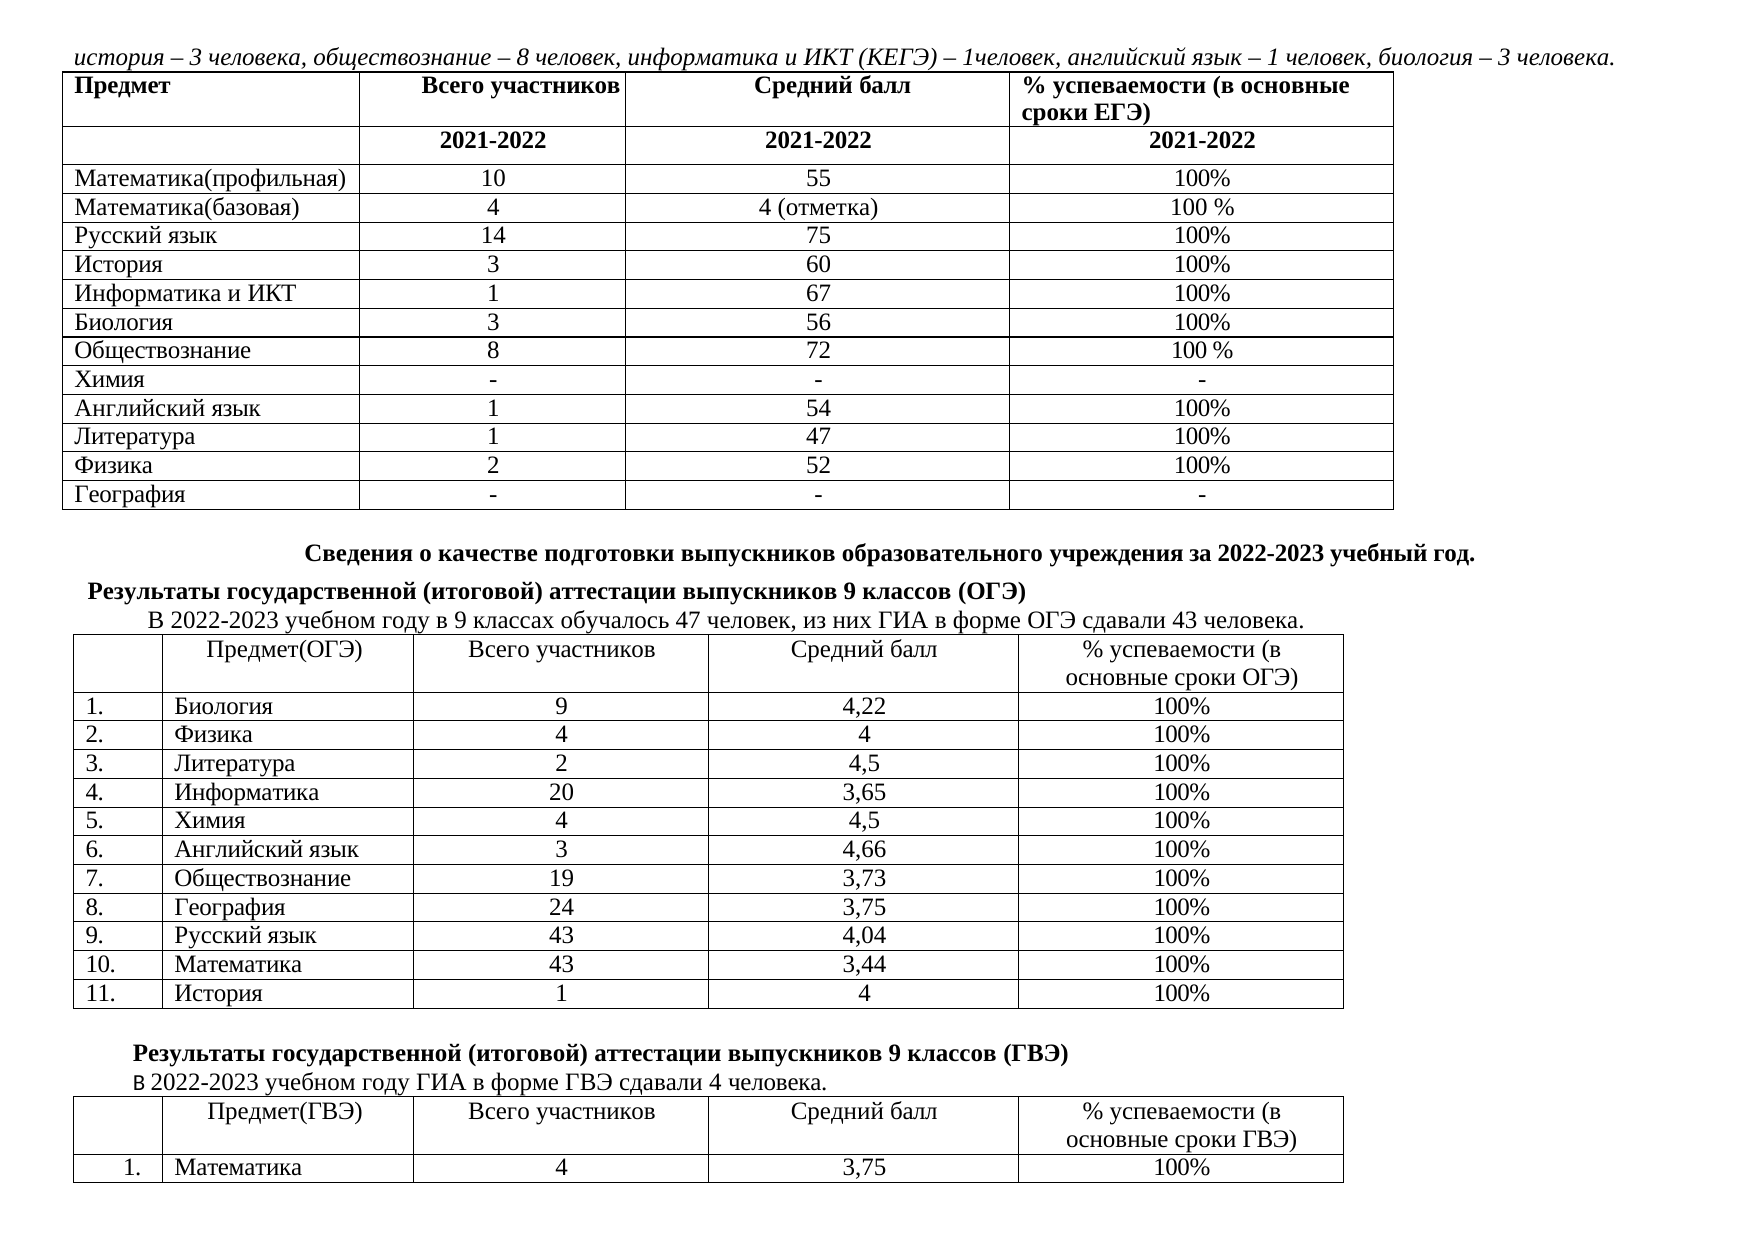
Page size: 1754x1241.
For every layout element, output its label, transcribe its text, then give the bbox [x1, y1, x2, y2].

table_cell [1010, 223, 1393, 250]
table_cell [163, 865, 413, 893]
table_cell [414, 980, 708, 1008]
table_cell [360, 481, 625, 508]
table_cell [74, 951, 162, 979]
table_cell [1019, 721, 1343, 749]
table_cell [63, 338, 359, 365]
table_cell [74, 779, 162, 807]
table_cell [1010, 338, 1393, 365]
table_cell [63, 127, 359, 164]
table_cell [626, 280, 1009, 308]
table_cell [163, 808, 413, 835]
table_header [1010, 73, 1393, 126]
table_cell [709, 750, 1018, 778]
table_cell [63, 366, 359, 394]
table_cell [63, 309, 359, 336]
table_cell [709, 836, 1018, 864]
list Результаты государственной (итоговой) аттестации выпускников 9 классов (ОГЭ) [50, 576, 1714, 605]
text В 2022-2023 учебном году в 9 классах обучалось 47 человек, из них ГИА в форме ОГЭ сдавали 43 человека. [74, 605, 1714, 634]
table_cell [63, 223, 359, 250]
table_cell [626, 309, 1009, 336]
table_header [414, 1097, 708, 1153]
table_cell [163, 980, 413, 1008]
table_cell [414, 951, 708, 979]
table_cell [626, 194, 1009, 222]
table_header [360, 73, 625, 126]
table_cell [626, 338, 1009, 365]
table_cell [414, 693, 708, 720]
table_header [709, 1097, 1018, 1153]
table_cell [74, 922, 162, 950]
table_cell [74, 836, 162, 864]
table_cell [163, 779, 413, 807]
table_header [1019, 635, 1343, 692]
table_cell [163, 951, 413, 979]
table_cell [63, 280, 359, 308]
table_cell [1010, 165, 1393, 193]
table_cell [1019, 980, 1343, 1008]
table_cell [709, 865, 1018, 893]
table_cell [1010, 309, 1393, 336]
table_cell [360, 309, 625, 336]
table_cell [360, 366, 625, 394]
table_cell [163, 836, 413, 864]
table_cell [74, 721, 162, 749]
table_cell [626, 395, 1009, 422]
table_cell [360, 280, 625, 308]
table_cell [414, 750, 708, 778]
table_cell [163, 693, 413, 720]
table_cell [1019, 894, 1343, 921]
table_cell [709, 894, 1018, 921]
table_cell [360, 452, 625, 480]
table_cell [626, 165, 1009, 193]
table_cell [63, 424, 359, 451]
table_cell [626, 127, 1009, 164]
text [74, 42, 1714, 70]
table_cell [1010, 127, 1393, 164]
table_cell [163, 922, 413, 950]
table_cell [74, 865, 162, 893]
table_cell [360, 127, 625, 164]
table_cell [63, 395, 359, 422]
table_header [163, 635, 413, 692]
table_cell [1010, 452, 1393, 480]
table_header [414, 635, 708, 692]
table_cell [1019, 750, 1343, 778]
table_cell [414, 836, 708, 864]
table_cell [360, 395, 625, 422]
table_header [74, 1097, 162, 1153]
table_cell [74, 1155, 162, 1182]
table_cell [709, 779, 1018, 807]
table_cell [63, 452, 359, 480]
text Сведения о качестве подготовки выпускников образовательного учреждения за 2022-2023 учебный год. [65, 538, 1714, 567]
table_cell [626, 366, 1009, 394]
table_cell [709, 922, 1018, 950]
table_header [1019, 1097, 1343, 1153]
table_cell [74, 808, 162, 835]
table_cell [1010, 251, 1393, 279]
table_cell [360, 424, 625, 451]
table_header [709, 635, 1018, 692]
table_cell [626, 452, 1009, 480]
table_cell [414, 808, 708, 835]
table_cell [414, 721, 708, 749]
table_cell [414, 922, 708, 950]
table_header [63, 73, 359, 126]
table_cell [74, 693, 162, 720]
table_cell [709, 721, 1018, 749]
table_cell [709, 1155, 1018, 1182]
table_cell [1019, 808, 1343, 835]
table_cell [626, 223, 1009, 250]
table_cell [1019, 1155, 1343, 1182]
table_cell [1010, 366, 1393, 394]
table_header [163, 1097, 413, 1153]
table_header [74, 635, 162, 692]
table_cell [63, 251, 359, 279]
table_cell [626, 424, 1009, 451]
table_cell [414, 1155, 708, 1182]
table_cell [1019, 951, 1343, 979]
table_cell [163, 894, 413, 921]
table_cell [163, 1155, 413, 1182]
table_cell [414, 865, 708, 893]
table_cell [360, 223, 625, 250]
subtitle Результаты государственной (итоговой) аттестации выпускников 9 классов (ГВЭ) [133, 1038, 1714, 1067]
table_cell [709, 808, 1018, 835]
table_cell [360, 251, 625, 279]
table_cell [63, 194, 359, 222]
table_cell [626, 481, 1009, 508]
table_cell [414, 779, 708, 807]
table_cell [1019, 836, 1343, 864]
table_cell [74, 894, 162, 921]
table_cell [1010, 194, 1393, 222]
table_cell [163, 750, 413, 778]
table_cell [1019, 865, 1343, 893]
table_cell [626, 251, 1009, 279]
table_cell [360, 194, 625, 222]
text В 2022-2023 учебном году ГИА в форме ГВЭ сдавали 4 человека. [133, 1067, 1714, 1096]
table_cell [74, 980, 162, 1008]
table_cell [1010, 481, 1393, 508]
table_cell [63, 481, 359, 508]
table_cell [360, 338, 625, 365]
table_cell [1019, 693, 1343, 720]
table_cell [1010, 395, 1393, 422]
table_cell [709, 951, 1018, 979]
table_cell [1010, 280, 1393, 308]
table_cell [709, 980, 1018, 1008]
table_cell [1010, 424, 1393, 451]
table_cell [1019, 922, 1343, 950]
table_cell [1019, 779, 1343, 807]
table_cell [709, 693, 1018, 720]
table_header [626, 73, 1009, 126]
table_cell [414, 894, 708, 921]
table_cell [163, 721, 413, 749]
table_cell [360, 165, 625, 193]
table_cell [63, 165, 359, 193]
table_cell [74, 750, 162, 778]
